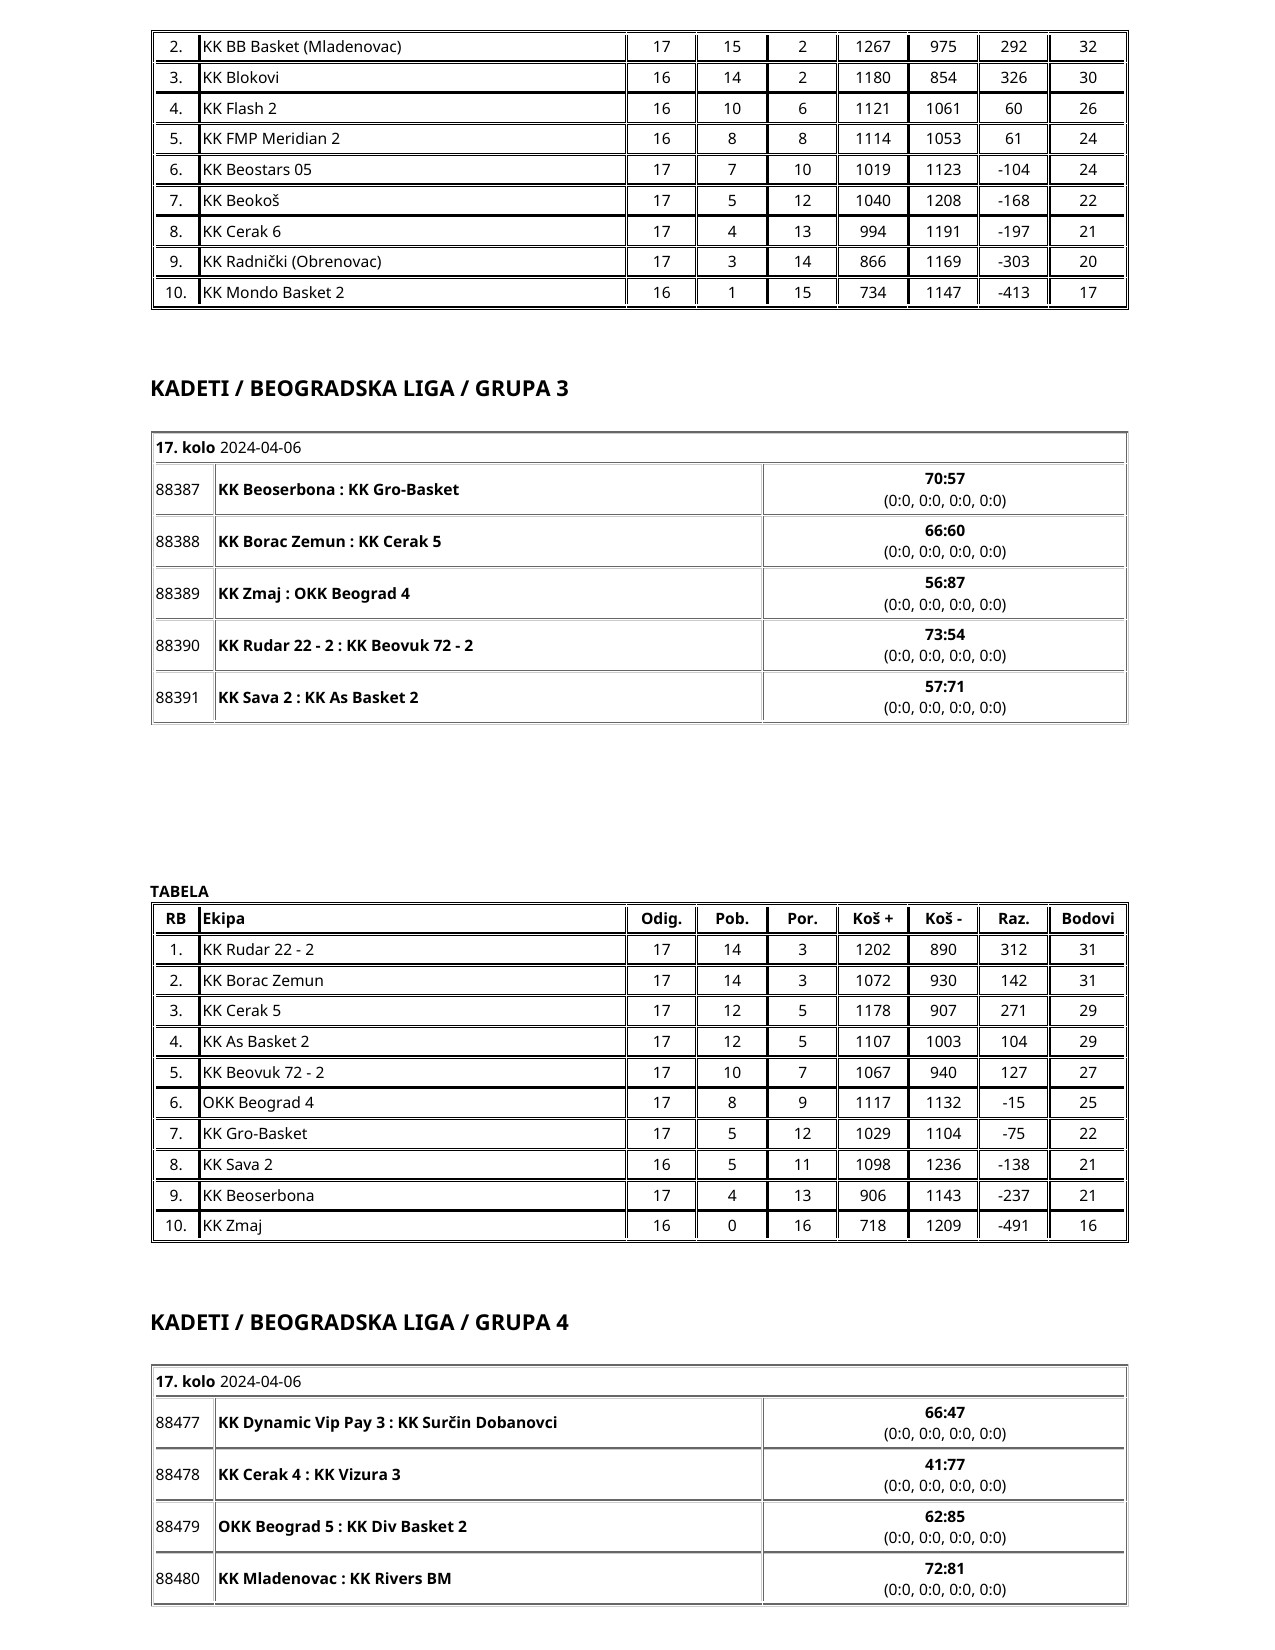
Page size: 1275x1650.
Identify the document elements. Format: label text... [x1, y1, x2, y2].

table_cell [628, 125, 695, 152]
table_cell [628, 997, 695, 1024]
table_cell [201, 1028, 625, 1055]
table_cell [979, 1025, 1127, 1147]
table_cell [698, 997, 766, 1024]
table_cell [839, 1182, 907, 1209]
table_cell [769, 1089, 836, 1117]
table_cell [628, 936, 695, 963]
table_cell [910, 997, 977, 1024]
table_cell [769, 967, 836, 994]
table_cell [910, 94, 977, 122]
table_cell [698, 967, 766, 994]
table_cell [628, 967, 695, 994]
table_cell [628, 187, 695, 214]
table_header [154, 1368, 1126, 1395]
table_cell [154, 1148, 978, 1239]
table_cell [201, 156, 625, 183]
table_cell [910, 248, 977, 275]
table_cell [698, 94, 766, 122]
text KADETI / BEOGRADSKA LIGA / GRUPA 4 [150, 1243, 1125, 1364]
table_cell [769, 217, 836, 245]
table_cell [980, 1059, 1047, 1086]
text KADETI / BEOGRADSKA LIGA / GRUPA 3 [150, 310, 1125, 431]
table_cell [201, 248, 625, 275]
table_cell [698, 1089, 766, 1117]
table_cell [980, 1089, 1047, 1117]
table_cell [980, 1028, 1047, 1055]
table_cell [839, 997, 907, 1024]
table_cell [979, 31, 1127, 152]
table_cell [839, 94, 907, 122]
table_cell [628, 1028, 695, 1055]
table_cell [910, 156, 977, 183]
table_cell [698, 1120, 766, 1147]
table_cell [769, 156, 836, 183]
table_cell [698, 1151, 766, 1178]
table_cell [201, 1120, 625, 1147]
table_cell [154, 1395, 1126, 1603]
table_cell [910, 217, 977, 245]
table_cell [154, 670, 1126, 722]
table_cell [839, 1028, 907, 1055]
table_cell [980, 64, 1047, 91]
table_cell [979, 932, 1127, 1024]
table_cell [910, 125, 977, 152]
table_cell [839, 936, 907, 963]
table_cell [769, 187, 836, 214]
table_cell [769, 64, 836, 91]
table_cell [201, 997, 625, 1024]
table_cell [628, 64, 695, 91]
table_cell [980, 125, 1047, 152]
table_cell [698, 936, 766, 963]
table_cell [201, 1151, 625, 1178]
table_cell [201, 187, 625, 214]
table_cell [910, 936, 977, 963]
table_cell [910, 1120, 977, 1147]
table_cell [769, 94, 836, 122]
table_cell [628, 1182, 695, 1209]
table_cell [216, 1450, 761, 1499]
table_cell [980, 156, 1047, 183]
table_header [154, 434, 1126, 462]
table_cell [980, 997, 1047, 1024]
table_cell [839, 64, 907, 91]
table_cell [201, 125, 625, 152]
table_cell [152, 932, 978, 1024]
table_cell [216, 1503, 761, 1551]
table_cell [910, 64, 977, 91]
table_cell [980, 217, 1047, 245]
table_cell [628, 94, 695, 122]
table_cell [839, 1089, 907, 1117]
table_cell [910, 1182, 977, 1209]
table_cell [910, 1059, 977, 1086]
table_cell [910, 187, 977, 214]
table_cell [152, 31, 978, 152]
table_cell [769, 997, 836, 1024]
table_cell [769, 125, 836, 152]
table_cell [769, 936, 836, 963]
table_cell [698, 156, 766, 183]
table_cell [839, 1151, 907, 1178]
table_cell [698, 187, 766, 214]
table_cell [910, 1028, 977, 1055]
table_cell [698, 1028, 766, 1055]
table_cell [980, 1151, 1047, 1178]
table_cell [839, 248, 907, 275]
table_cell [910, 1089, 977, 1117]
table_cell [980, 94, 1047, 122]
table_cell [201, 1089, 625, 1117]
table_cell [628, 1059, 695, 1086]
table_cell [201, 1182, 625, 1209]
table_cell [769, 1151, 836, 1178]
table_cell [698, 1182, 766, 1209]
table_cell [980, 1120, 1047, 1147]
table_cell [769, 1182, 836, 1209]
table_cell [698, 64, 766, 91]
text TABELA [150, 880, 1125, 902]
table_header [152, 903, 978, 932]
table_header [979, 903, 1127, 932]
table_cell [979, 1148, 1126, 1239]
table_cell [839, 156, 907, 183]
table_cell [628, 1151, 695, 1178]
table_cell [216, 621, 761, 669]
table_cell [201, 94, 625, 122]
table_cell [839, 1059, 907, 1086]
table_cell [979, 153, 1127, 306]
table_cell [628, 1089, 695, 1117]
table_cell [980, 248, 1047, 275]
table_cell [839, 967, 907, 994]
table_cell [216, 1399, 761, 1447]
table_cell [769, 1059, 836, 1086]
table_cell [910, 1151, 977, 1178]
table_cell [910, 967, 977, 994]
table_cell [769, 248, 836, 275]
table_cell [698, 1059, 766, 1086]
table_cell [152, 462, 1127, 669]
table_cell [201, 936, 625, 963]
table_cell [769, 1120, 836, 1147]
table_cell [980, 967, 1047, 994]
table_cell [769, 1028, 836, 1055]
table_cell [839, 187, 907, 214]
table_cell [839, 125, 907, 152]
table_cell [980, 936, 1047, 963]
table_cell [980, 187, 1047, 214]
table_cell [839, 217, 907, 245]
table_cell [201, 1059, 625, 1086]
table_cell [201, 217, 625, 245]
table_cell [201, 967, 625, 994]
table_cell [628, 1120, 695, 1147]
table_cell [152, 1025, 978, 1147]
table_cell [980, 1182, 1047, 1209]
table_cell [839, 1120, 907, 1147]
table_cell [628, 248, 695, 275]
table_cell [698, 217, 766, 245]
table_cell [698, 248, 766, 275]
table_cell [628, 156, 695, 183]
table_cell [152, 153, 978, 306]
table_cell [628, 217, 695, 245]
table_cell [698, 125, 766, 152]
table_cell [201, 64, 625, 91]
